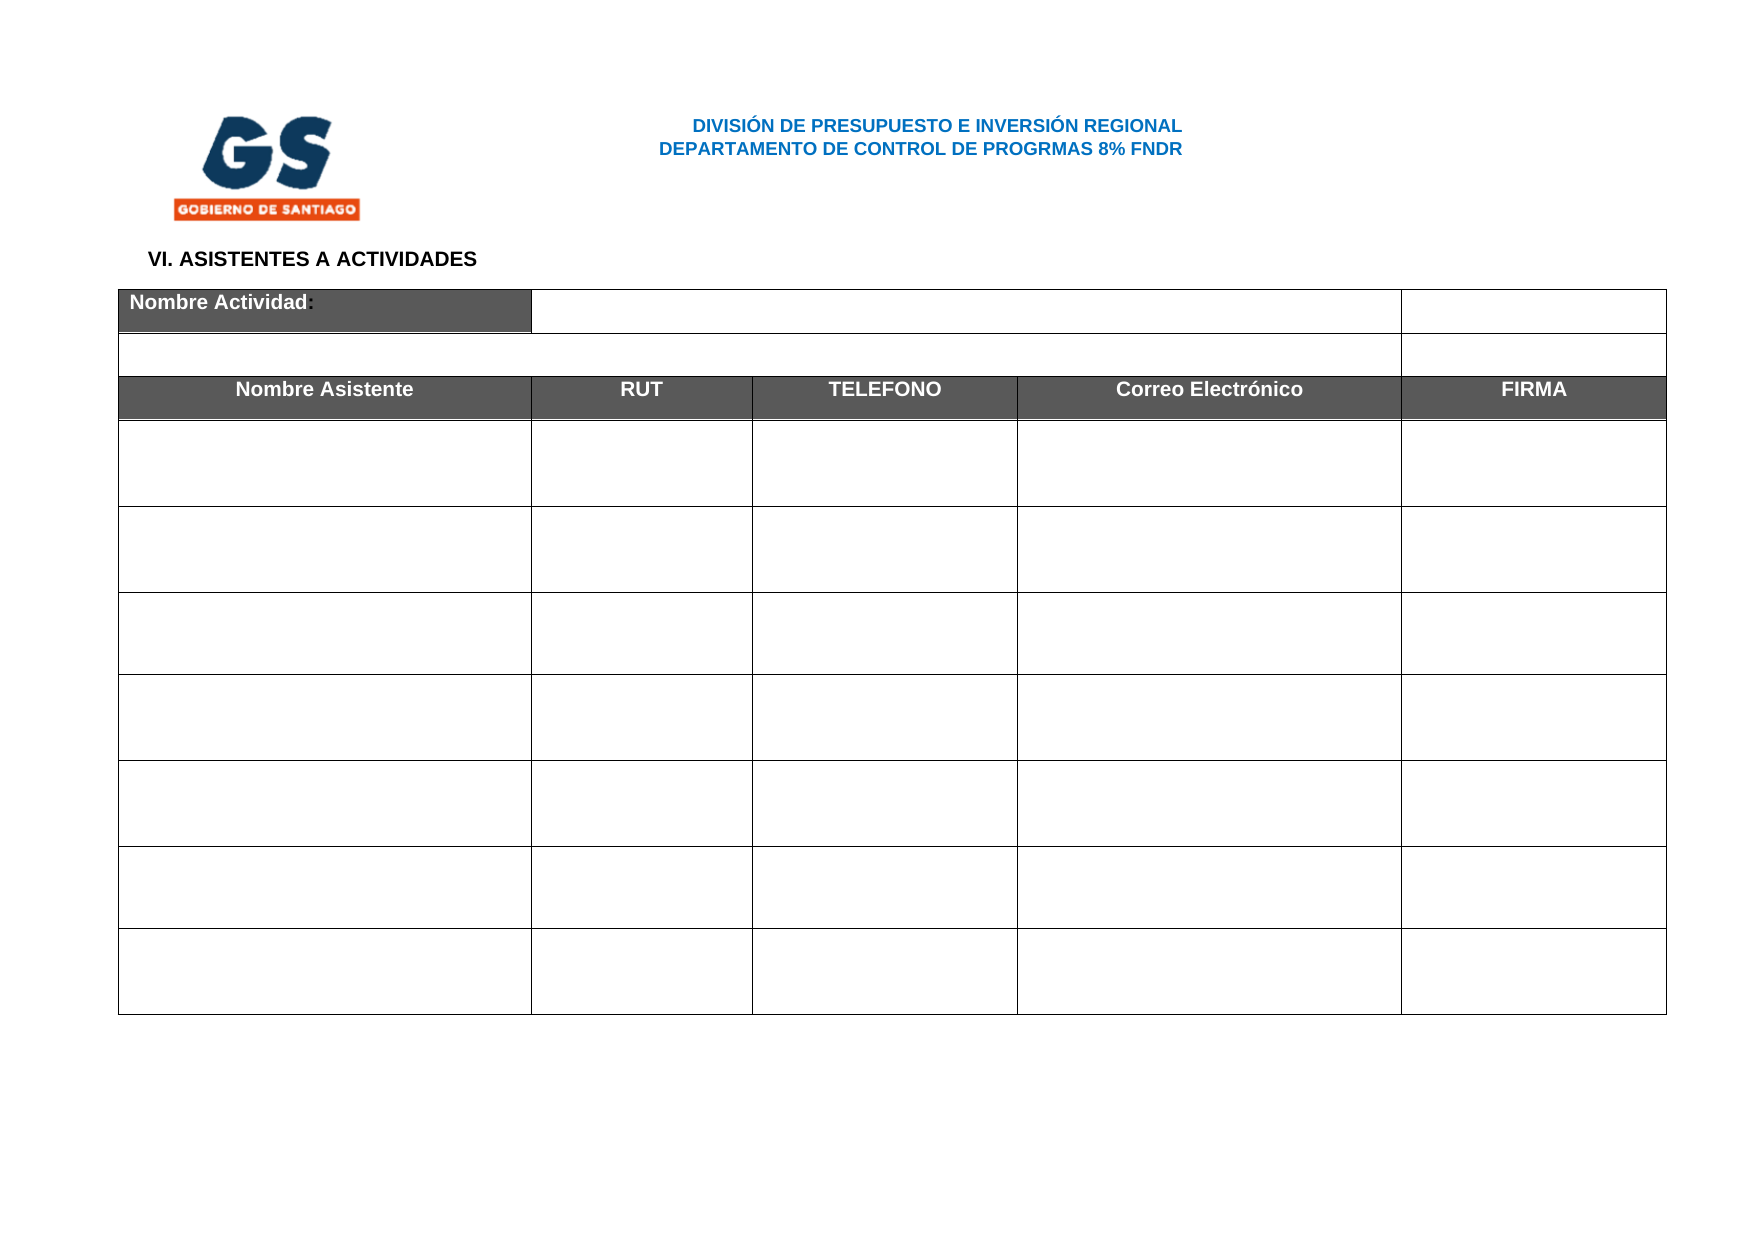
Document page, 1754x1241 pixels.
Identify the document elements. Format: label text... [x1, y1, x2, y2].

table_header [1402, 290, 1666, 332]
table_cell [119, 847, 531, 928]
table_cell [753, 421, 1017, 506]
table_cell [1402, 334, 1666, 376]
table_cell FIRMA [1402, 377, 1666, 419]
table_cell [1402, 929, 1666, 1014]
table_cell [532, 421, 752, 506]
table_cell [1402, 847, 1666, 928]
table_cell [1402, 421, 1666, 506]
text VI. ASISTENTES A ACTIVIDADES [148, 246, 1606, 270]
table_cell [1018, 421, 1401, 506]
table_cell [1018, 675, 1401, 760]
table_cell [119, 675, 531, 760]
table_cell [119, 761, 531, 846]
table_cell [119, 507, 531, 592]
table_cell [119, 334, 1401, 376]
table_cell [532, 847, 752, 928]
table_cell [119, 929, 531, 1014]
table_cell [753, 761, 1017, 846]
picture [146, 73, 385, 258]
table_header [532, 290, 1401, 332]
table_cell Nombre Asistente [119, 377, 531, 419]
table_cell [532, 929, 752, 1014]
table_cell [753, 847, 1017, 928]
table_cell [119, 593, 531, 674]
table_cell TELEFONO [753, 377, 1017, 419]
table_cell [532, 593, 752, 674]
table_cell [753, 507, 1017, 592]
table_cell RUT [532, 377, 752, 419]
table_cell [1402, 675, 1666, 760]
table_cell [1402, 761, 1666, 846]
table_cell [1018, 761, 1401, 846]
table_cell [532, 675, 752, 760]
table_cell Correo Electrónico [1018, 377, 1401, 419]
table_cell [1402, 593, 1666, 674]
table_cell [753, 675, 1017, 760]
table_cell [532, 761, 752, 846]
table_cell [1018, 593, 1401, 674]
table_cell [1402, 507, 1666, 592]
table_cell [119, 421, 531, 506]
table_cell [753, 929, 1017, 1014]
table_cell [753, 593, 1017, 674]
table_cell [1018, 507, 1401, 592]
table_header Nombre Actividad: [119, 290, 531, 332]
table_cell [1018, 929, 1401, 1014]
table_cell [1018, 847, 1401, 928]
table_cell [532, 507, 752, 592]
